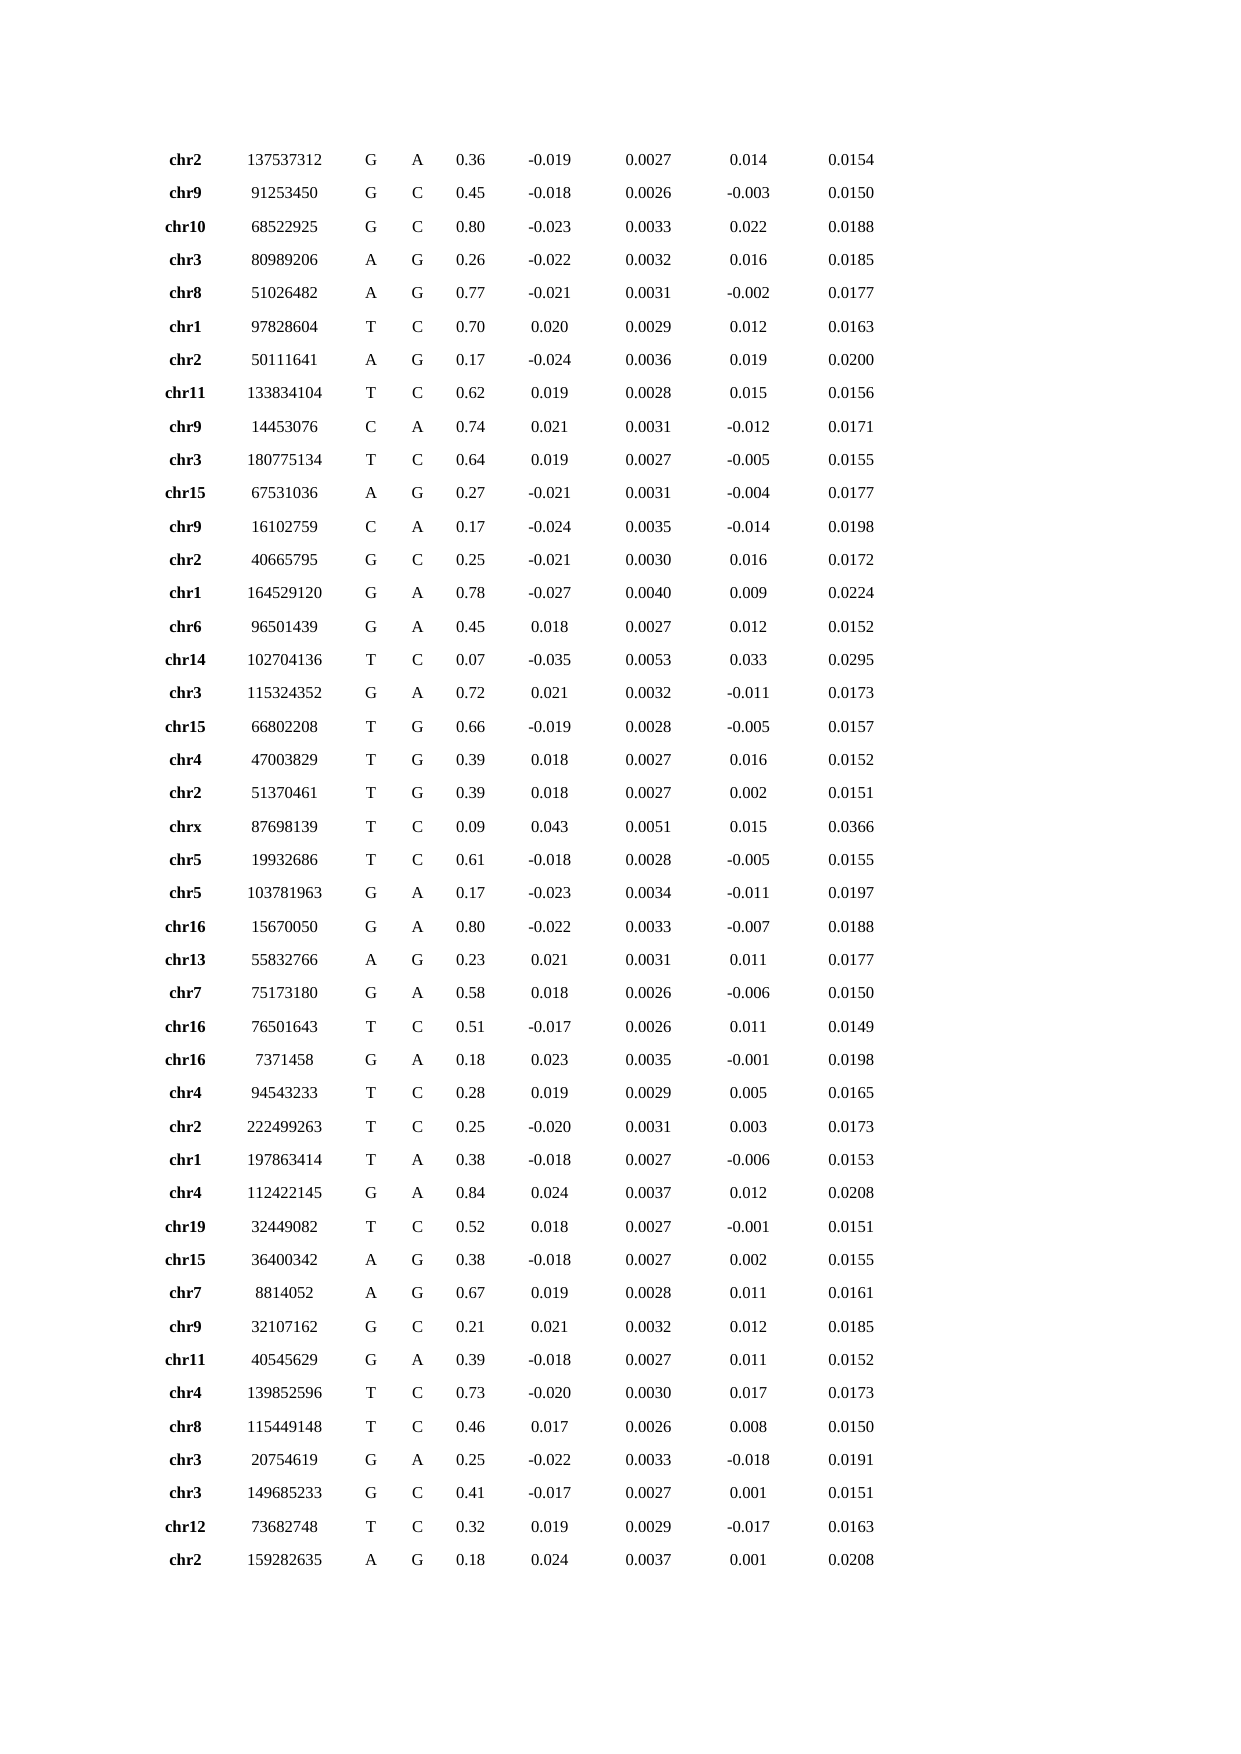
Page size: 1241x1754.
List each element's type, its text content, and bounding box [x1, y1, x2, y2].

table_cell 0.018 [500, 617, 599, 650]
table_cell 0.78 [441, 583, 499, 617]
table_cell G [348, 917, 393, 950]
table_cell -0.017 [500, 1483, 599, 1517]
table_cell chr15 [150, 1250, 221, 1283]
table_cell 0.014 [697, 150, 800, 183]
table_cell 0.0037 [600, 1183, 697, 1217]
table_cell 0.012 [697, 1183, 800, 1217]
table_cell 0.0031 [600, 1117, 697, 1150]
table_cell -0.011 [697, 683, 800, 717]
table_cell 20754619 [221, 1450, 348, 1483]
table_cell 0.0163 [800, 1517, 902, 1550]
table_cell G [348, 1350, 393, 1383]
table_cell chr3 [150, 683, 221, 717]
table_cell -0.014 [697, 517, 800, 550]
table_cell 0.0051 [600, 817, 697, 850]
table_cell T [348, 850, 393, 883]
table_cell 51026482 [221, 283, 348, 317]
table_cell 103781963 [221, 883, 348, 917]
table_cell 0.016 [697, 750, 800, 783]
table_cell 0.017 [500, 1417, 599, 1450]
table_cell chr2 [150, 783, 221, 817]
table_cell 0.023 [500, 1050, 599, 1083]
table_cell 0.0027 [600, 1150, 697, 1183]
table_cell 0.0028 [600, 1283, 697, 1317]
table_cell C [394, 1083, 441, 1117]
table_cell 55832766 [221, 950, 348, 983]
table_cell chr4 [150, 750, 221, 783]
table_cell A [348, 350, 393, 383]
table_cell -0.027 [500, 583, 599, 617]
table_cell 139852596 [221, 1383, 348, 1417]
table_cell 68522925 [221, 217, 348, 250]
table_cell 0.0155 [800, 450, 902, 483]
table_cell 0.018 [500, 750, 599, 783]
table_cell chr9 [150, 183, 221, 217]
table_cell 0.011 [697, 1283, 800, 1317]
table_cell 0.0208 [800, 1183, 902, 1217]
table_cell 0.21 [441, 1317, 499, 1350]
table_cell 75173180 [221, 983, 348, 1017]
table_cell 0.021 [500, 1317, 599, 1350]
table_cell 0.0031 [600, 417, 697, 450]
table_cell 0.016 [697, 250, 800, 283]
table_cell 0.0035 [600, 1050, 697, 1083]
table_cell 0.0026 [600, 183, 697, 217]
table_cell G [394, 1283, 441, 1317]
table_cell 0.27 [441, 483, 499, 517]
table_cell C [394, 450, 441, 483]
table_cell 0.26 [441, 250, 499, 283]
table_cell 0.23 [441, 950, 499, 983]
table_cell 0.002 [697, 783, 800, 817]
table_cell 0.0150 [800, 983, 902, 1017]
table_cell -0.005 [697, 850, 800, 883]
table_cell 0.0188 [800, 917, 902, 950]
table_cell 102704136 [221, 650, 348, 683]
table_cell chr2 [150, 150, 221, 183]
table_cell 0.61 [441, 850, 499, 883]
table_cell 0.019 [697, 350, 800, 383]
table_cell 0.70 [441, 317, 499, 350]
table_cell -0.012 [697, 417, 800, 450]
table_cell 0.0027 [600, 150, 697, 183]
table_cell 0.0163 [800, 317, 902, 350]
table_cell C [394, 817, 441, 850]
table_cell 0.0188 [800, 217, 902, 250]
table_cell 0.0177 [800, 283, 902, 317]
table_cell T [348, 317, 393, 350]
table_cell 0.0155 [800, 1250, 902, 1283]
table_cell G [348, 1050, 393, 1083]
table_cell A [394, 683, 441, 717]
table_cell T [348, 1150, 393, 1183]
table_cell -0.022 [500, 250, 599, 283]
table_cell G [394, 950, 441, 983]
table_cell chrx [150, 817, 221, 850]
table_cell 0.0032 [600, 683, 697, 717]
table_cell 19932686 [221, 850, 348, 883]
table_cell T [348, 383, 393, 417]
table_cell 0.07 [441, 650, 499, 683]
table_cell 51370461 [221, 783, 348, 817]
table_cell A [394, 617, 441, 650]
table_cell 0.016 [697, 550, 800, 583]
table_cell 0.0027 [600, 1250, 697, 1283]
table_cell 94543233 [221, 1083, 348, 1117]
table_cell A [394, 517, 441, 550]
table_cell T [348, 650, 393, 683]
table_cell 0.0173 [800, 1383, 902, 1417]
table_cell chr9 [150, 517, 221, 550]
table_cell chr11 [150, 1350, 221, 1383]
table_cell 0.0154 [800, 150, 902, 183]
table_cell -0.022 [500, 1450, 599, 1483]
table_cell 0.021 [500, 683, 599, 717]
table_cell G [348, 583, 393, 617]
table_cell 0.0027 [600, 1217, 697, 1250]
table_cell chr15 [150, 483, 221, 517]
table_cell 0.0224 [800, 583, 902, 617]
table_cell chr9 [150, 417, 221, 450]
table_cell 0.0150 [800, 183, 902, 217]
table_cell 0.021 [500, 950, 599, 983]
table_cell 0.0151 [800, 1483, 902, 1517]
table_cell 16102759 [221, 517, 348, 550]
table_cell 0.0030 [600, 1383, 697, 1417]
table_cell C [394, 1217, 441, 1250]
table_cell T [348, 450, 393, 483]
table_cell 14453076 [221, 417, 348, 450]
table_cell -0.018 [500, 1150, 599, 1183]
table_cell -0.021 [500, 483, 599, 517]
table_cell 0.012 [697, 617, 800, 650]
table_cell T [348, 817, 393, 850]
table_cell T [348, 1417, 393, 1450]
table_cell 0.001 [697, 1483, 800, 1517]
table_cell 0.022 [697, 217, 800, 250]
table_cell 159282635 [221, 1550, 348, 1583]
table_cell G [348, 983, 393, 1017]
table_cell 112422145 [221, 1183, 348, 1217]
table_cell -0.007 [697, 917, 800, 950]
table_cell chr3 [150, 1483, 221, 1517]
table_cell -0.024 [500, 350, 599, 383]
table_cell 0.024 [500, 1550, 599, 1583]
table_cell 0.033 [697, 650, 800, 683]
table_cell -0.019 [500, 150, 599, 183]
table_cell 0.003 [697, 1117, 800, 1150]
table_cell 0.0152 [800, 1350, 902, 1383]
table_cell chr4 [150, 1183, 221, 1217]
table_cell 0.62 [441, 383, 499, 417]
table_cell -0.022 [500, 917, 599, 950]
table_cell 0.77 [441, 283, 499, 317]
table_cell A [394, 1450, 441, 1483]
table_cell 222499263 [221, 1117, 348, 1150]
table_cell 0.011 [697, 1350, 800, 1383]
table_cell C [394, 1483, 441, 1517]
table_cell -0.005 [697, 717, 800, 750]
table_cell G [348, 883, 393, 917]
table_cell 0.0027 [600, 1483, 697, 1517]
table_cell 0.0026 [600, 983, 697, 1017]
table_cell G [394, 717, 441, 750]
table_cell G [348, 617, 393, 650]
table_cell 0.009 [697, 583, 800, 617]
table_cell 0.021 [500, 417, 599, 450]
table_cell 0.84 [441, 1183, 499, 1217]
table_cell 115449148 [221, 1417, 348, 1450]
table_cell 0.0028 [600, 717, 697, 750]
table_cell 40545629 [221, 1350, 348, 1383]
table_cell 0.17 [441, 350, 499, 383]
table_cell T [348, 783, 393, 817]
table_cell 0.45 [441, 183, 499, 217]
table_cell -0.035 [500, 650, 599, 683]
table_cell 0.0035 [600, 517, 697, 550]
table_cell 115324352 [221, 683, 348, 717]
table_cell 67531036 [221, 483, 348, 517]
table_cell 0.019 [500, 450, 599, 483]
table_cell A [394, 1050, 441, 1083]
table_cell A [348, 1283, 393, 1317]
table_cell 0.17 [441, 517, 499, 550]
table_cell A [394, 583, 441, 617]
table_cell A [394, 417, 441, 450]
table_cell C [394, 1317, 441, 1350]
table_cell chr19 [150, 1217, 221, 1250]
table_cell C [394, 1517, 441, 1550]
table_cell 96501439 [221, 617, 348, 650]
table_cell C [394, 383, 441, 417]
table_cell 180775134 [221, 450, 348, 483]
table_cell C [394, 650, 441, 683]
table_cell 0.0027 [600, 450, 697, 483]
table_cell 0.51 [441, 1017, 499, 1050]
table_cell -0.002 [697, 283, 800, 317]
table_cell 0.0027 [600, 1350, 697, 1383]
table_cell 0.019 [500, 1283, 599, 1317]
table_cell 0.80 [441, 917, 499, 950]
table_cell 0.41 [441, 1483, 499, 1517]
table_cell 0.0197 [800, 883, 902, 917]
table_cell 97828604 [221, 317, 348, 350]
table_cell -0.004 [697, 483, 800, 517]
table_cell A [348, 950, 393, 983]
table_cell A [394, 150, 441, 183]
table_cell -0.020 [500, 1117, 599, 1150]
table_cell 0.0177 [800, 950, 902, 983]
table_cell chr16 [150, 1017, 221, 1050]
table_cell chr4 [150, 1383, 221, 1417]
table_cell -0.018 [500, 1350, 599, 1383]
table_cell 0.80 [441, 217, 499, 250]
table_cell 0.73 [441, 1383, 499, 1417]
table_cell 0.74 [441, 417, 499, 450]
table_cell 0.0208 [800, 1550, 902, 1583]
table_cell 0.0026 [600, 1417, 697, 1450]
table_cell G [394, 250, 441, 283]
table_cell C [394, 217, 441, 250]
table_cell G [348, 183, 393, 217]
table_cell G [348, 1450, 393, 1483]
table_cell 0.0033 [600, 917, 697, 950]
table_cell 0.0031 [600, 283, 697, 317]
table_cell 8814052 [221, 1283, 348, 1317]
table_cell -0.024 [500, 517, 599, 550]
table_cell chr3 [150, 450, 221, 483]
table_cell chr11 [150, 383, 221, 417]
table_cell 0.18 [441, 1050, 499, 1083]
table_cell G [348, 683, 393, 717]
table_cell -0.020 [500, 1383, 599, 1417]
table_cell chr1 [150, 583, 221, 617]
table_cell chr12 [150, 1517, 221, 1550]
table_cell 0.0053 [600, 650, 697, 683]
table_cell chr1 [150, 1150, 221, 1183]
table_cell T [348, 1083, 393, 1117]
table_cell 0.0033 [600, 1450, 697, 1483]
table_cell 32449082 [221, 1217, 348, 1250]
table_cell 137537312 [221, 150, 348, 183]
table_cell chr16 [150, 1050, 221, 1083]
table_cell G [348, 550, 393, 583]
table_cell 76501643 [221, 1017, 348, 1050]
table_cell -0.018 [500, 183, 599, 217]
table_cell -0.003 [697, 183, 800, 217]
table_cell G [394, 483, 441, 517]
table_cell 0.0191 [800, 1450, 902, 1483]
table_cell 0.019 [500, 1517, 599, 1550]
table_cell -0.011 [697, 883, 800, 917]
table_cell 47003829 [221, 750, 348, 783]
table_cell chr1 [150, 317, 221, 350]
table_cell chr10 [150, 217, 221, 250]
table_cell 0.0029 [600, 317, 697, 350]
table_cell 0.0029 [600, 1517, 697, 1550]
table_cell 0.39 [441, 1350, 499, 1383]
table_cell chr9 [150, 1317, 221, 1350]
table_cell -0.017 [697, 1517, 800, 1550]
table_cell chr3 [150, 250, 221, 283]
table_cell 0.0173 [800, 1117, 902, 1150]
table_cell chr5 [150, 883, 221, 917]
table_cell 0.0151 [800, 1217, 902, 1250]
table_cell 0.0027 [600, 783, 697, 817]
table_cell 0.002 [697, 1250, 800, 1283]
table_cell A [394, 1150, 441, 1183]
table_cell 0.32 [441, 1517, 499, 1550]
table_cell 0.0156 [800, 383, 902, 417]
table_cell C [394, 1417, 441, 1450]
table_cell 0.25 [441, 1450, 499, 1483]
table_cell G [394, 750, 441, 783]
table_cell A [348, 483, 393, 517]
table_cell chr2 [150, 1117, 221, 1150]
table_cell 0.45 [441, 617, 499, 650]
table_cell T [348, 717, 393, 750]
table_cell 0.17 [441, 883, 499, 917]
table_cell 0.0172 [800, 550, 902, 583]
table_cell -0.018 [697, 1450, 800, 1483]
table_cell G [348, 1183, 393, 1217]
table_cell 0.008 [697, 1417, 800, 1450]
table_cell -0.017 [500, 1017, 599, 1050]
table_cell 0.0028 [600, 383, 697, 417]
table_cell G [348, 1317, 393, 1350]
table_cell 0.38 [441, 1250, 499, 1283]
table_cell 50111641 [221, 350, 348, 383]
table_cell 0.011 [697, 950, 800, 983]
table_cell 0.64 [441, 450, 499, 483]
table_cell T [348, 1517, 393, 1550]
table_cell -0.006 [697, 983, 800, 1017]
table_cell G [394, 783, 441, 817]
table_cell G [394, 1250, 441, 1283]
table_cell 0.67 [441, 1283, 499, 1317]
table_cell A [348, 250, 393, 283]
table_cell 0.09 [441, 817, 499, 850]
table_cell 0.0032 [600, 1317, 697, 1350]
table_cell -0.021 [500, 283, 599, 317]
table_cell -0.023 [500, 883, 599, 917]
table_cell chr4 [150, 1083, 221, 1117]
table_cell 0.72 [441, 683, 499, 717]
table_cell 0.39 [441, 750, 499, 783]
table_cell 0.38 [441, 1150, 499, 1183]
table_cell A [394, 1350, 441, 1383]
table_cell T [348, 750, 393, 783]
table_cell 0.0157 [800, 717, 902, 750]
table_cell A [394, 917, 441, 950]
table_cell chr7 [150, 1283, 221, 1317]
table_cell 15670050 [221, 917, 348, 950]
table_cell chr6 [150, 617, 221, 650]
table_cell 133834104 [221, 383, 348, 417]
table_cell 66802208 [221, 717, 348, 750]
table_cell 0.011 [697, 1017, 800, 1050]
table_cell 0.018 [500, 1217, 599, 1250]
table_cell 0.018 [500, 783, 599, 817]
table_cell G [348, 217, 393, 250]
table_cell T [348, 1117, 393, 1150]
table_cell 0.0295 [800, 650, 902, 683]
table_cell 0.0040 [600, 583, 697, 617]
table_cell 0.0151 [800, 783, 902, 817]
table_cell C [394, 183, 441, 217]
table_cell 0.28 [441, 1083, 499, 1117]
table_cell T [348, 1217, 393, 1250]
table_cell 0.0185 [800, 250, 902, 283]
table_cell G [348, 1483, 393, 1517]
table_cell 0.0173 [800, 683, 902, 717]
table_cell 0.39 [441, 783, 499, 817]
table_cell 73682748 [221, 1517, 348, 1550]
table_cell 0.043 [500, 817, 599, 850]
table_cell G [394, 1550, 441, 1583]
table_cell -0.001 [697, 1050, 800, 1083]
table_cell 0.0165 [800, 1083, 902, 1117]
table_cell 0.0037 [600, 1550, 697, 1583]
table_cell 0.0031 [600, 950, 697, 983]
table_cell 0.0149 [800, 1017, 902, 1050]
table_cell 0.66 [441, 717, 499, 750]
table_cell 0.0198 [800, 1050, 902, 1083]
table_cell 36400342 [221, 1250, 348, 1283]
table_cell 0.001 [697, 1550, 800, 1583]
table_cell C [348, 517, 393, 550]
table_cell 0.019 [500, 1083, 599, 1117]
table_cell T [348, 1383, 393, 1417]
table_cell 197863414 [221, 1150, 348, 1183]
table_cell 0.015 [697, 817, 800, 850]
table_cell 0.36 [441, 150, 499, 183]
table_cell -0.021 [500, 550, 599, 583]
table_cell chr3 [150, 1450, 221, 1483]
table_cell chr7 [150, 983, 221, 1017]
table_cell A [348, 1250, 393, 1283]
table_cell 0.0032 [600, 250, 697, 283]
table_cell chr8 [150, 283, 221, 317]
table_cell 0.024 [500, 1183, 599, 1217]
table_cell C [394, 550, 441, 583]
table_cell 0.0030 [600, 550, 697, 583]
table_cell -0.006 [697, 1150, 800, 1183]
table_cell 0.0028 [600, 850, 697, 883]
table_cell 0.0027 [600, 750, 697, 783]
table_cell -0.018 [500, 850, 599, 883]
table_cell -0.005 [697, 450, 800, 483]
table_cell 0.0155 [800, 850, 902, 883]
table_cell 0.0036 [600, 350, 697, 383]
table_cell A [394, 883, 441, 917]
table_cell 0.58 [441, 983, 499, 1017]
table_cell chr2 [150, 550, 221, 583]
table_cell C [394, 850, 441, 883]
table_cell 0.0171 [800, 417, 902, 450]
table_cell -0.019 [500, 717, 599, 750]
table_cell G [394, 283, 441, 317]
table_cell 0.012 [697, 1317, 800, 1350]
table_cell 0.46 [441, 1417, 499, 1450]
table_cell 0.0198 [800, 517, 902, 550]
table_cell chr5 [150, 850, 221, 883]
table_cell 32107162 [221, 1317, 348, 1350]
table_cell 0.52 [441, 1217, 499, 1250]
table_cell A [348, 1550, 393, 1583]
table_cell G [348, 150, 393, 183]
table_cell 0.25 [441, 1117, 499, 1150]
table_cell C [394, 317, 441, 350]
table_cell 0.0177 [800, 483, 902, 517]
table_cell 0.0029 [600, 1083, 697, 1117]
table_cell 87698139 [221, 817, 348, 850]
table_cell 0.0031 [600, 483, 697, 517]
table_cell chr15 [150, 717, 221, 750]
table_cell 0.020 [500, 317, 599, 350]
table_cell -0.018 [500, 1250, 599, 1283]
table_cell 0.0366 [800, 817, 902, 850]
table_cell 0.25 [441, 550, 499, 583]
table_cell A [348, 283, 393, 317]
table_cell 0.0152 [800, 750, 902, 783]
table_cell 0.018 [500, 983, 599, 1017]
table_cell 0.0185 [800, 1317, 902, 1350]
table_cell 0.012 [697, 317, 800, 350]
table_cell 40665795 [221, 550, 348, 583]
table_cell C [394, 1383, 441, 1417]
table_cell 0.0150 [800, 1417, 902, 1450]
table_cell 80989206 [221, 250, 348, 283]
table_cell 0.0034 [600, 883, 697, 917]
table_cell 0.019 [500, 383, 599, 417]
table_cell chr2 [150, 1550, 221, 1583]
table_cell chr14 [150, 650, 221, 683]
table_cell A [394, 983, 441, 1017]
table_cell 91253450 [221, 183, 348, 217]
table_cell 7371458 [221, 1050, 348, 1083]
table_cell 0.18 [441, 1550, 499, 1583]
table_cell 0.0027 [600, 617, 697, 650]
table_cell C [394, 1017, 441, 1050]
table_cell C [394, 1117, 441, 1150]
table_cell C [348, 417, 393, 450]
table_cell A [394, 1183, 441, 1217]
table_cell -0.023 [500, 217, 599, 250]
table_cell chr16 [150, 917, 221, 950]
table_cell chr13 [150, 950, 221, 983]
table_cell chr2 [150, 350, 221, 383]
table_cell 0.0152 [800, 617, 902, 650]
table_cell 149685233 [221, 1483, 348, 1517]
table_cell 0.015 [697, 383, 800, 417]
table_cell 0.0200 [800, 350, 902, 383]
table_cell 0.0153 [800, 1150, 902, 1183]
table_cell -0.001 [697, 1217, 800, 1250]
table_cell T [348, 1017, 393, 1050]
table_cell 0.017 [697, 1383, 800, 1417]
table_cell 0.005 [697, 1083, 800, 1117]
table_cell 0.0033 [600, 217, 697, 250]
table_cell 164529120 [221, 583, 348, 617]
table_cell 0.0026 [600, 1017, 697, 1050]
table_cell G [394, 350, 441, 383]
table_cell chr8 [150, 1417, 221, 1450]
table_cell 0.0161 [800, 1283, 902, 1317]
